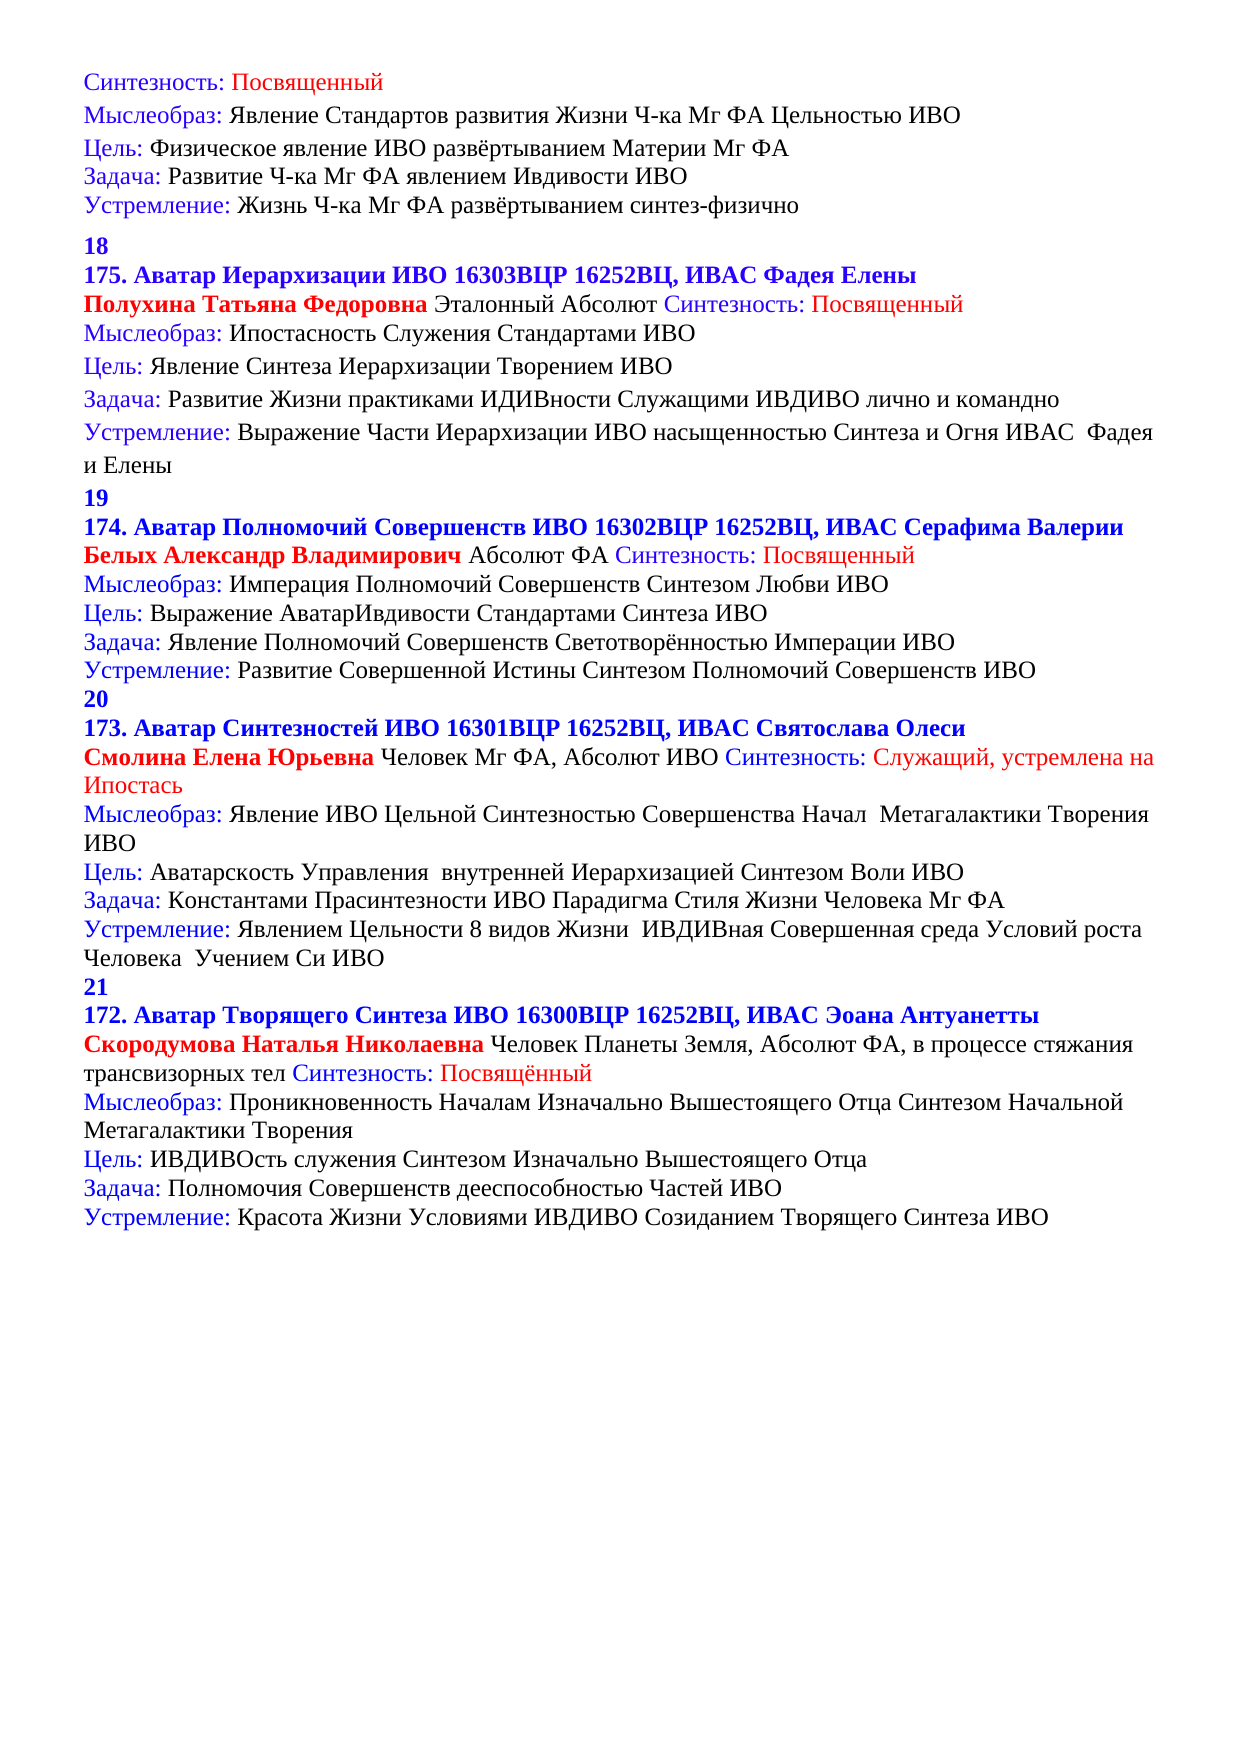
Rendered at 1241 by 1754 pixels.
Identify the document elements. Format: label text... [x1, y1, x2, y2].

text Задача: Полномочия Совершенств дееспособностью Частей ИВО [83, 1173, 1157, 1202]
text Устремление: Жизнь Ч-ка Мг ФА развёртыванием синтез-физично [83, 190, 1157, 219]
text Цель: Аватарскость Управления внутренней Иерархизацией Синтезом Воли ИВО [83, 857, 1157, 885]
text 175. Аватар Иерархизации ИВО 16303ВЦР 16252ВЦ, ИВАС Фадея Елены [83, 260, 1157, 289]
text Белых Александр Владимирович Абсолют ФА Синтезность: Посвященный Мыслеобраз: Имперация Полномочий Совершенств Синтезом Любви ИВО Цель: Выражение АватарИвдивости Стандартами Синтеза ИВО Задача: Явление Полномочий Совершенств Светотворённостью Имперации ИВО Устремление: Развитие Совершенной Истины Синтезом Полномочий Совершенств ИВО [83, 540, 1157, 684]
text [83, 67, 1157, 128]
text 20 [83, 684, 1157, 713]
text Задача: Развитие Жизни практиками ИДИВности Служащими ИВДИВО лично и командно [83, 384, 1157, 412]
text 174. Аватар Полномочий Совершенств ИВО 16302ВЦР 16252ВЦ, ИВАС Серафима Валерии [83, 512, 1157, 540]
text Смолина Елена Юрьевна Человек Мг ФА, Абсолют ИВО Синтезность: Служащий, устремлена на Ипостась [83, 742, 1157, 799]
text Устремление: Красота Жизни Условиями ИВДИВО Созиданием Творящего Синтеза ИВО [83, 1202, 1157, 1230]
text 172. Аватар Творящего Синтеза ИВО 16300ВЦР 16252ВЦ, ИВАС Эоана Антуанетты [83, 1000, 1157, 1029]
text 18 [83, 231, 1157, 260]
text Мыслеобраз: Явление ИВО Цельной Синтезностью Совершенства Начал Метагалактики Творения ИВО [83, 799, 1157, 857]
text Устремление: Явлением Цельности 8 видов Жизни ИВДИВная Совершенная среда Условий роста Человека Учением Си ИВО [83, 914, 1157, 972]
text Мыслеобраз: Проникновенность Началам Изначально Вышестоящего Отца Синтезом Начальной Метагалактики Творения [83, 1087, 1157, 1144]
text Цель: Физическое явление ИВО развёртыванием Материи Мг ФА [83, 133, 1157, 161]
text Мыслеобраз: Ипостасность Служения Стандартами ИВО [83, 318, 1157, 346]
text Полухина Татьяна Федоровна Эталонный Абсолют Синтезность: Посвященный [83, 289, 1157, 318]
text Цель: Явление Синтеза Иерархизации Творением ИВО [83, 351, 1157, 379]
text Устремление: Выражение Части Иерархизации ИВО насыщенностью Синтеза и Огня ИВАС Фадея и Елены [83, 417, 1157, 478]
text Задача: Константами Прасинтезности ИВО Парадигма Стиля Жизни Человека Мг ФА [83, 885, 1157, 914]
text Задача: Развитие Ч-ка Мг ФА явлением Ивдивости ИВО [83, 161, 1157, 190]
text 173. Аватар Синтезностей ИВО 16301ВЦР 16252ВЦ, ИВАС Святослава Олеси [83, 713, 1157, 742]
text Цель: ИВДИВОсть служения Синтезом Изначально Вышестоящего Отца [83, 1144, 1157, 1173]
text Скородумова Наталья Николаевна Человек Планеты Земля, Абсолют ФА, в процессе стяжания трансвизорных тел Синтезность: Посвящённый [83, 1029, 1157, 1087]
text 21 [83, 972, 1157, 1000]
text 19 [83, 483, 1157, 512]
